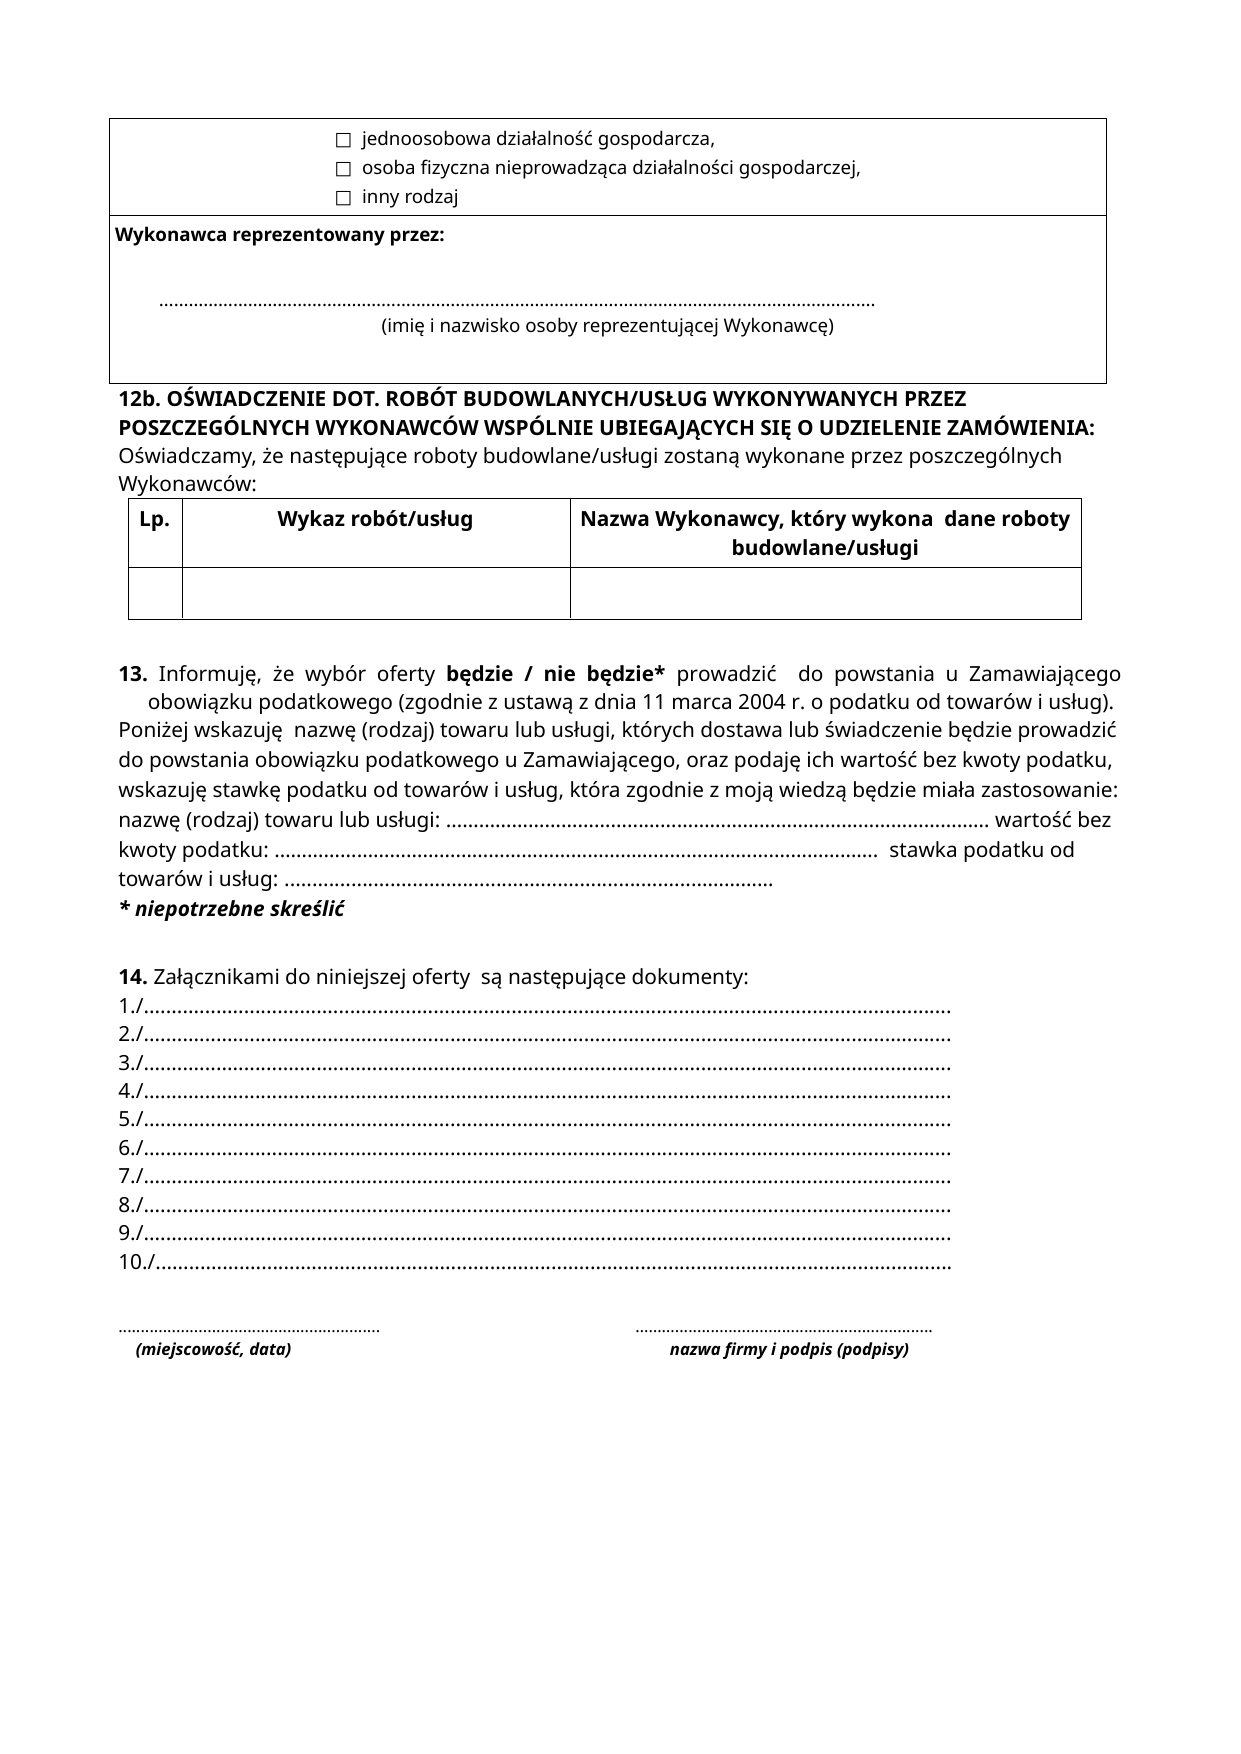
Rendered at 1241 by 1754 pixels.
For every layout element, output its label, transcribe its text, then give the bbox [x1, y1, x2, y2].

text 12b. OŚWIADCZENIE DOT. ROBÓT BUDOWLANYCH/USŁUG WYKONYWANYCH PRZEZ POSZCZEGÓLNYCH WYKONAWCÓW WSPÓLNIE UBIEGAJĄCYCH SIĘ O UDZIELENIE ZAMÓWIENIA: [118, 384, 1122, 441]
text 6./................................................................................................................................................. [118, 1133, 1122, 1161]
table_cell [1107, 118, 1113, 215]
table_header Wykaz robót/usług [183, 499, 570, 567]
table_cell Wykonawca reprezentowany przez: ………………………………………………………………………………………………………………………………. (imię i nazwisko osoby reprezentującej Wykonawcę) [110, 216, 1106, 383]
text Wykonawców: [118, 469, 1122, 498]
text 3./................................................................................................................................................. [118, 1048, 1122, 1076]
text 8./................................................................................................................................................. [118, 1190, 1122, 1218]
text 4./................................................................................................................................................. [118, 1076, 1122, 1104]
text Oświadczamy, że następujące roboty budowlane/usługi zostaną wykonane przez poszczególnych [118, 441, 1122, 469]
text nazwę (rodzaj) towaru lub usługi: ……………………………...……………………………………………………… wartość bez kwoty podatku: ……………………………………………………………………………….………………. stawka podatku od towarów i usług: ............................................................................………… [118, 805, 1122, 893]
text ................................……….................. ……….......................................................... [118, 1315, 1122, 1338]
text 10./............................................................................................................................................... [118, 1247, 1122, 1275]
text 5./................................................................................................................................................. [118, 1104, 1122, 1133]
table_cell [183, 568, 570, 618]
table_cell [571, 568, 1081, 618]
table_header Nazwa Wykonawcy, który wykona dane roboty budowlane/usługi [571, 499, 1081, 567]
text 9./................................................................................................................................................. [118, 1218, 1122, 1247]
text 13. Informuję, że wybór oferty będzie / nie będzie* prowadzić do powstania u Zamawiającego obowiązku podatkowego (zgodnie z ustawą z dnia 11 marca 2004 r. o podatku od towarów i usług). [118, 659, 1122, 716]
text 14. Załącznikami do niniejszej oferty są następujące dokumenty: [118, 962, 1122, 991]
table_cell [129, 568, 182, 618]
text 2./................................................................................................................................................. [118, 1019, 1122, 1048]
text 7./................................................................................................................................................. [118, 1161, 1122, 1190]
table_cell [110, 119, 1106, 215]
text Poniżej wskazuję nazwę (rodzaj) towaru lub usługi, których dostawa lub świadczenie będzie prowadzić do powstania obowiązku podatkowego u Zamawiającego, oraz podaję ich wartość bez kwoty podatku, wskazuję stawkę podatku od towarów i usług, która zgodnie z moją wiedzą będzie miała zastosowanie: [118, 716, 1122, 803]
table_cell [1107, 215, 1113, 383]
text (miejscowość, data) nazwa firmy i podpis (podpisy) [118, 1338, 1122, 1406]
text 1./................................................................................................................................................. [118, 991, 1122, 1019]
text * niepotrzebne skreślić [118, 894, 1122, 923]
table_header Lp. [129, 499, 182, 567]
